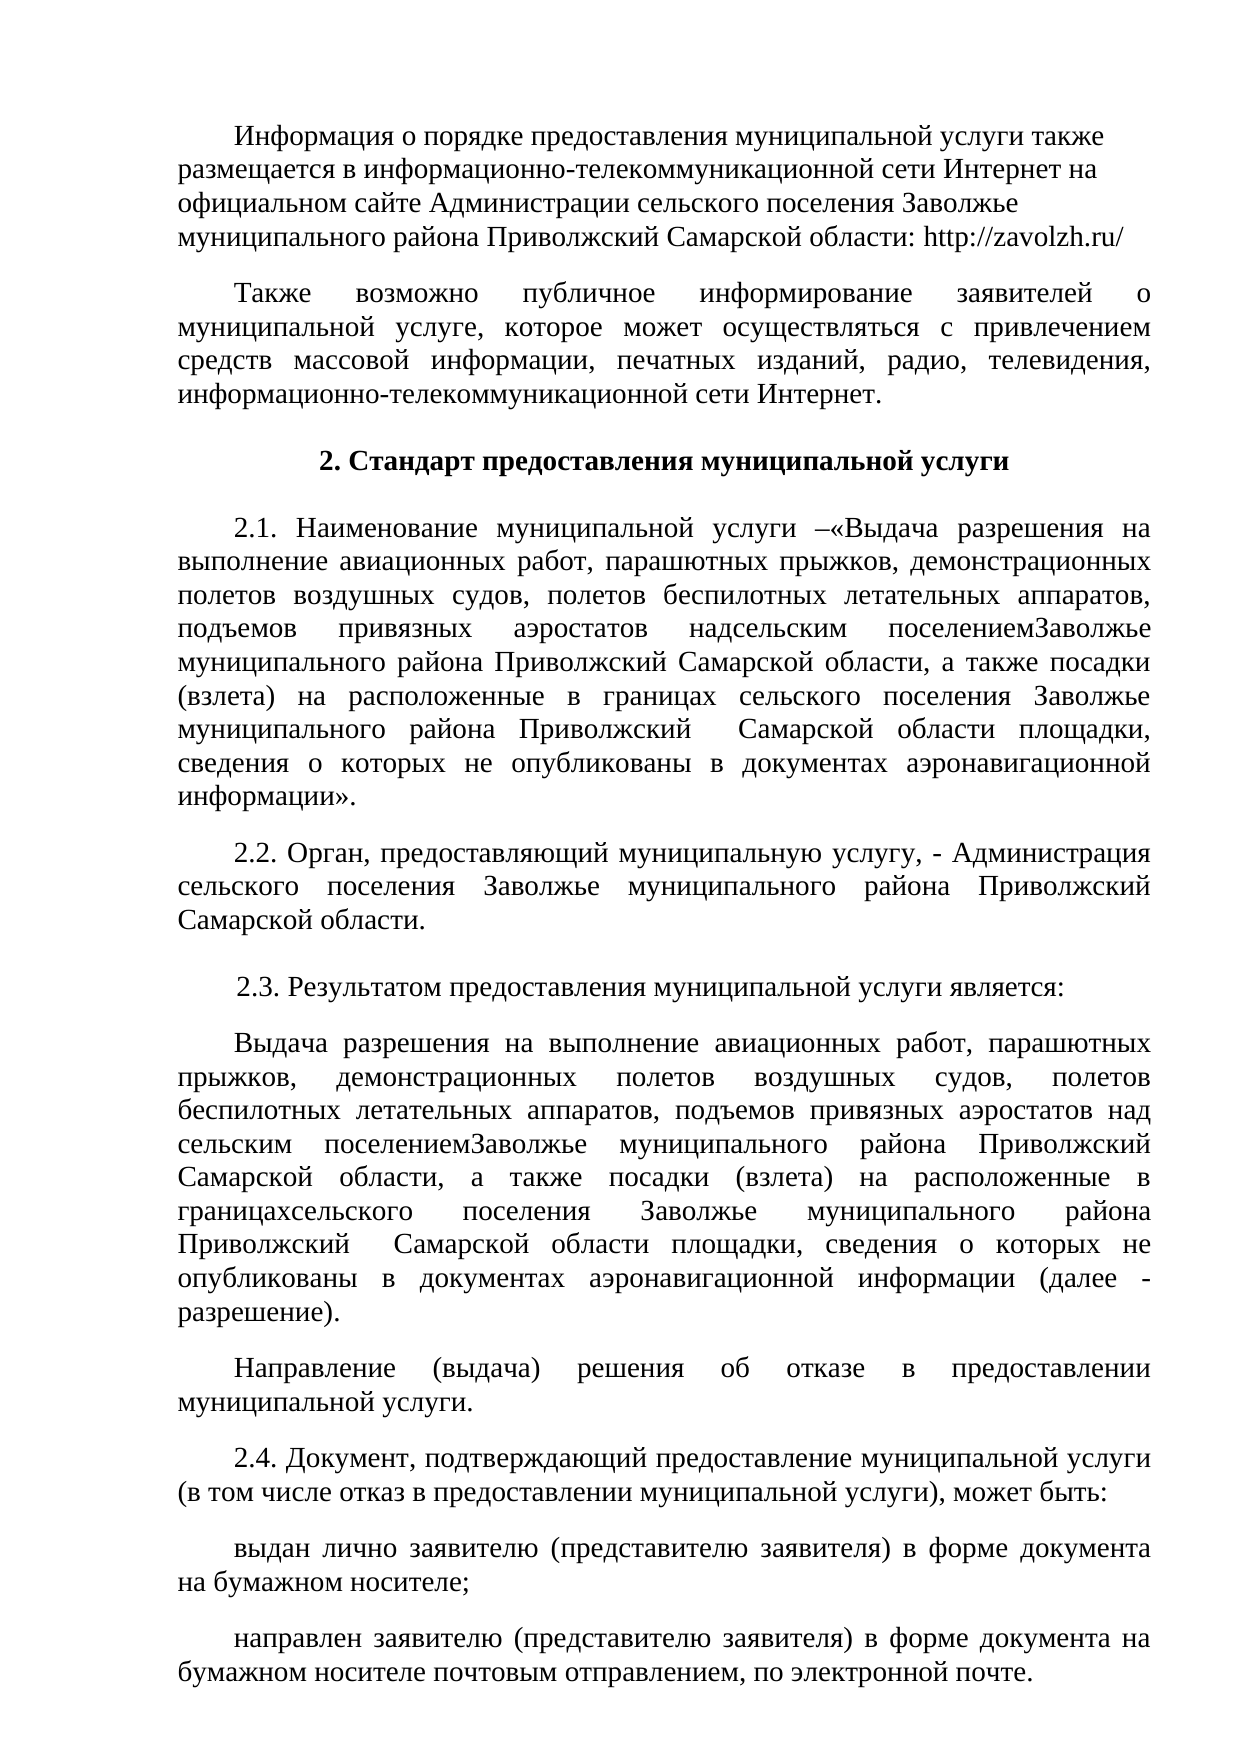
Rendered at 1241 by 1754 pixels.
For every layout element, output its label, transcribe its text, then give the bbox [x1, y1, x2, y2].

text Информация о порядке предоставления муниципальной услуги также размещается в информационно-телекоммуникационной сети Интернет на официальном сайте Администрации сельского поселения Заволжье муниципального района Приволжский Самарской области: http://zavolzh.ru/ [177, 118, 1152, 252]
text 2.2. Орган, предоставляющий муниципальную услугу, - Администрация сельского поселения Заволжье муниципального района Приволжский Самарской области. [177, 835, 1152, 935]
text 2.3. Результатом предоставления муниципальной услуги является: [177, 969, 1152, 1002]
text выдан лично заявителю (представителю заявителя) в форме документа на бумажном носителе; [177, 1530, 1152, 1597]
text Также возможно публичное информирование заявителей о муниципальной услуге, которое может осуществляться с привлечением средств массовой информации, печатных изданий, радио, телевидения, информационно-телекоммуникационной сети Интернет. [177, 275, 1152, 409]
text направлен заявителю (представителю заявителя) в форме документа на бумажном носителе почтовым отправлением, по электронной почте. [177, 1620, 1152, 1687]
text 2.1. Наименование муниципальной услуги –«Выдача разрешения на выполнение авиационных работ, парашютных прыжков, демонстрационных полетов воздушных судов, полетов беспилотных летательных аппаратов, подъемов привязных аэростатов надсельским поселениемЗаволжье муниципального района Приволжский Самарской области, а также посадки (взлета) на расположенные в границах сельского поселения Заволжье муниципального района Приволжский Самарской области площадки, сведения о которых не опубликованы в документах аэронавигационной информации». [177, 510, 1152, 812]
text Выдача разрешения на выполнение авиационных работ, парашютных прыжков, демонстрационных полетов воздушных судов, полетов беспилотных летательных аппаратов, подъемов привязных аэростатов над сельским поселениемЗаволжье муниципального района Приволжский Самарской области, а также посадки (взлета) на расположенные в границахсельского поселения Заволжье муниципального района Приволжский Самарской области площадки, сведения о которых не опубликованы в документах аэронавигационной информации (далее - разрешение). [177, 1025, 1152, 1327]
text 2.4. Документ, подтверждающий предоставление муниципальной услуги (в том числе отказ в предоставлении муниципальной услуги), может быть: [177, 1440, 1152, 1507]
text Направление (выдача) решения об отказе в предоставлении муниципальной услуги. [177, 1350, 1152, 1417]
title 2. Стандарт предоставления муниципальной услуги [177, 443, 1152, 476]
